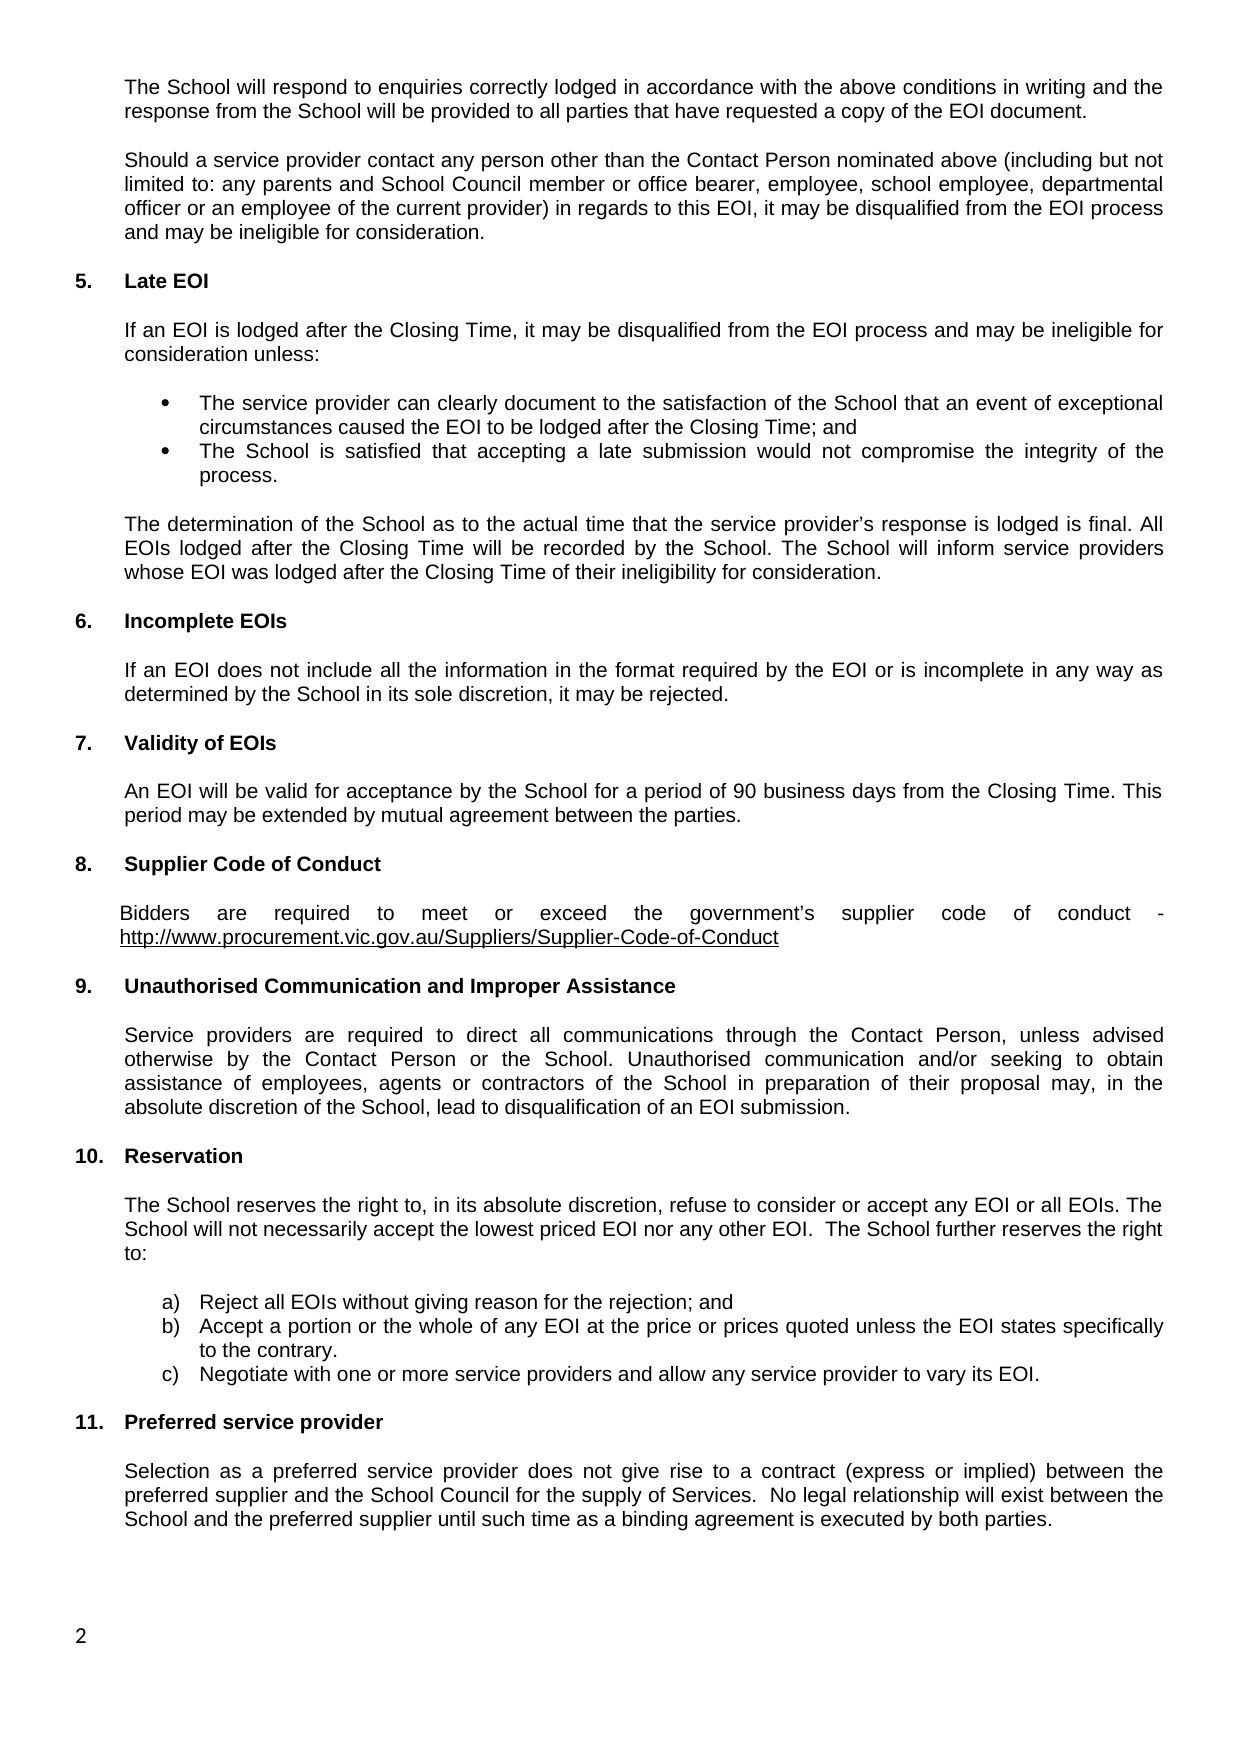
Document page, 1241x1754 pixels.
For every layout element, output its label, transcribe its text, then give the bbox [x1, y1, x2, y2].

list Negotiate with one or more service providers and allow any service provider to vary its EOI. [162, 1362, 1165, 1386]
text The School reserves the right to, in its absolute discretion, refuse to consider or accept any EOI or all EOIs. The School will not necessarily accept the lowest priced EOI nor any other EOI. The School further reserves the right to: [124, 1193, 1165, 1265]
list Late EOI [75, 269, 1165, 293]
text Selection as a preferred service provider does not give rise to a contract (express or implied) between the preferred supplier and the School Council for the supply of Services. No legal relationship will exist between the School and the preferred supplier until such time as a binding agreement is executed by both parties. [124, 1458, 1165, 1530]
list Accept a portion or the whole of any EOI at the price or prices quoted unless the EOI states specifically to the contrary. [162, 1314, 1165, 1362]
list The service provider can clearly document to the satisfaction of the School that an event of exceptional circumstances caused the EOI to be lodged after the Closing Time; and [162, 391, 1165, 439]
text The School will respond to enquiries correctly lodged in accordance with the above conditions in writing and the response from the School will be provided to all parties that have requested a copy of the EOI document. [124, 75, 1165, 123]
text Should a service provider contact any person other than the Contact Person nominated above (including but not limited to: any parents and School Council member or office bearer, employee, school employee, departmental officer or an employee of the current provider) in regards to this EOI, it may be disqualified from the EOI process and may be ineligible for consideration. [124, 148, 1165, 244]
list Supplier Code of Conduct [75, 852, 1165, 876]
list The School is satisfied that accepting a late submission would not compromise the integrity of the process. [162, 439, 1165, 487]
list Validity of EOIs [75, 730, 1165, 754]
list Preferred service provider [75, 1409, 1165, 1433]
text The determination of the School as to the actual time that the service provider’s response is lodged is final. All EOIs lodged after the Closing Time will be recorded by the School. The School will inform service providers whose EOI was lodged after the Closing Time of their ineligibility for consideration. [124, 512, 1165, 583]
list Incomplete EOIs [75, 608, 1165, 632]
text Service providers are required to direct all communications through the Contact Person, unless advised otherwise by the Contact Person or the School. Unauthorised communication and/or seeking to obtain assistance of employees, agents or contractors of the School in preparation of their proposal may, in the absolute discretion of the School, lead to disqualification of an EOI submission. [124, 1023, 1165, 1119]
text An EOI will be valid for acceptance by the School for a period of 90 business days from the Closing Time. This period may be extended by mutual agreement between the parties. [124, 779, 1165, 827]
text Bidders are required to meet or exceed the government’s supplier code of conduct - http://www.procurement.vic.gov.au/Suppliers/Supplier-Code-of-Conduct [119, 901, 1165, 949]
text If an EOI does not include all the information in the format required by the EOI or is incomplete in any way as determined by the School in its sole discretion, it may be rejected. [124, 657, 1165, 705]
text If an EOI is lodged after the Closing Time, it may be disqualified from the EOI process and may be ineligible for consideration unless: [124, 318, 1165, 366]
list Unauthorised Communication and Improper Assistance [75, 974, 1165, 998]
list Reject all EOIs without giving reason for the rejection; and [162, 1290, 1165, 1314]
list Reservation [75, 1144, 1165, 1168]
